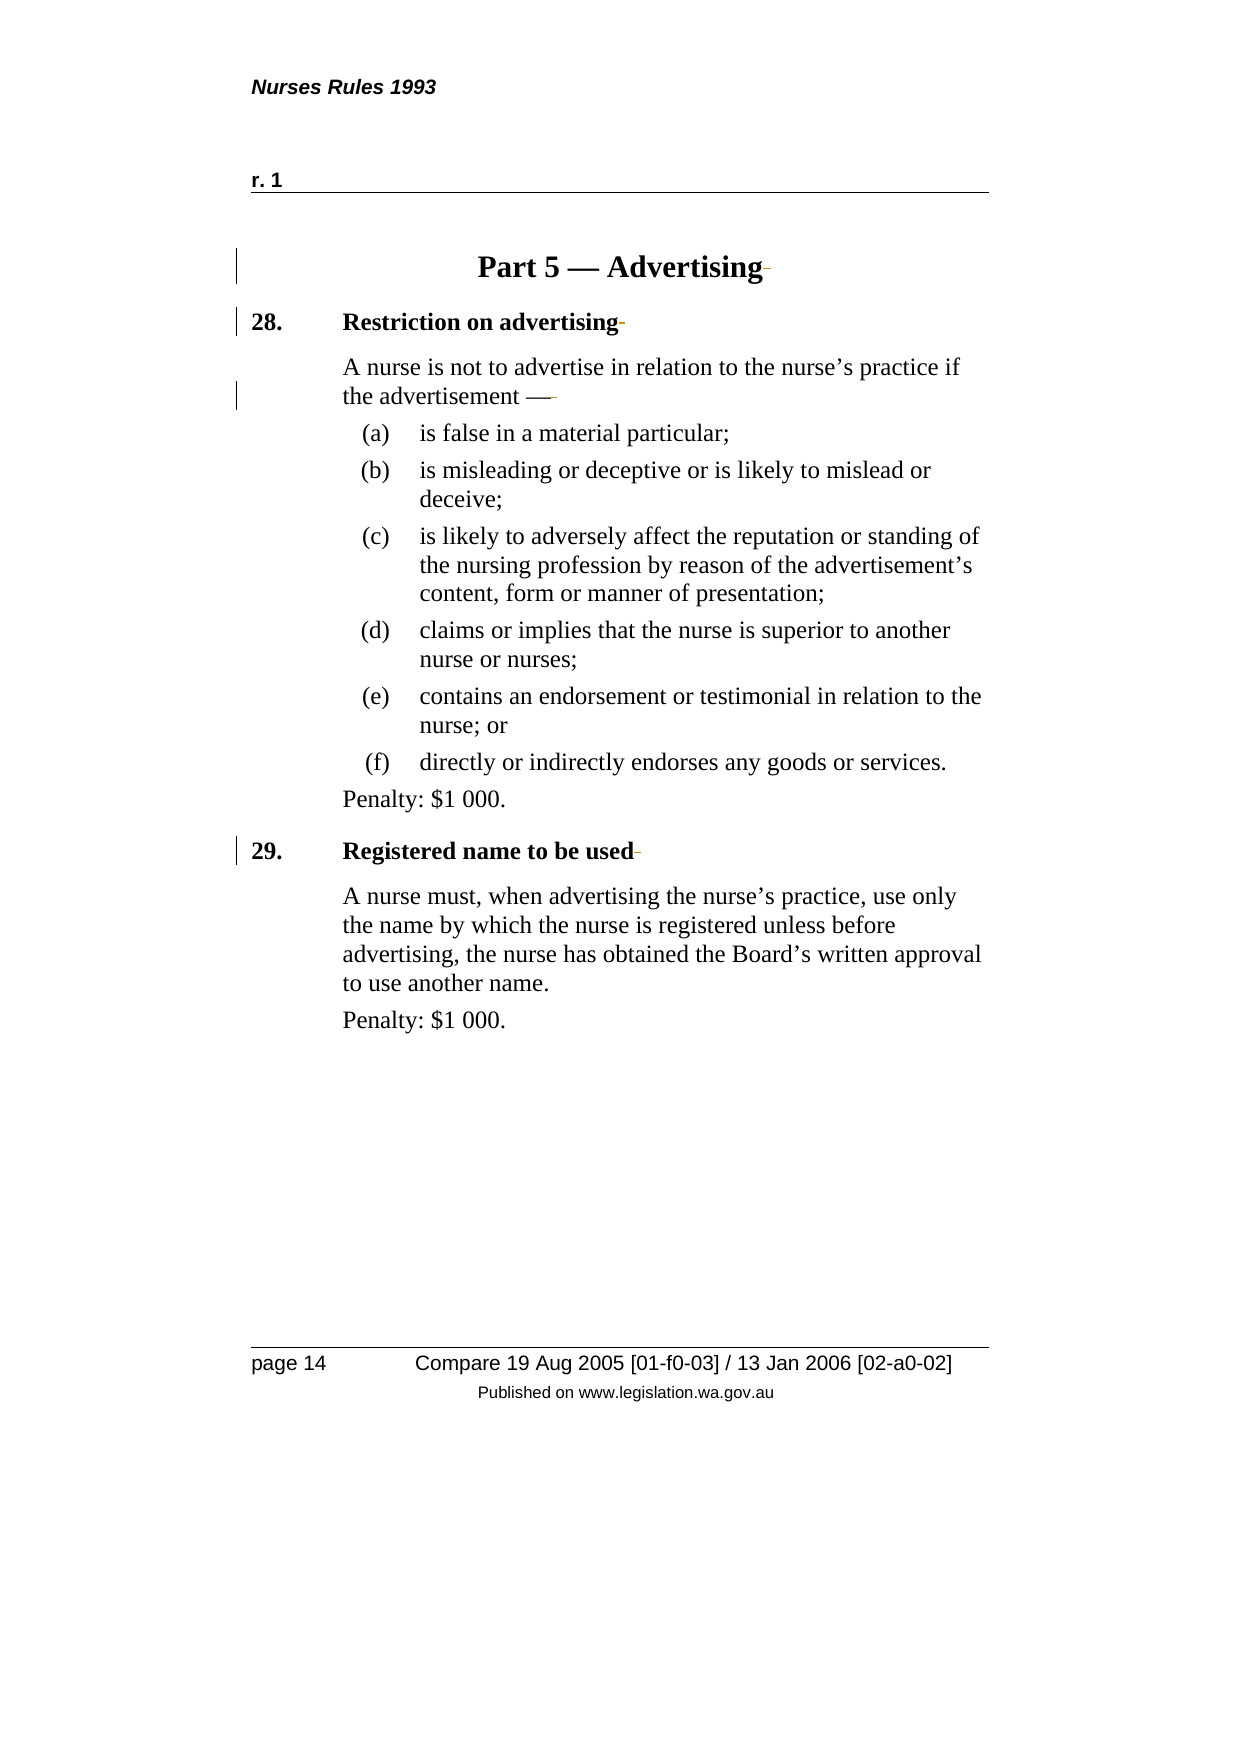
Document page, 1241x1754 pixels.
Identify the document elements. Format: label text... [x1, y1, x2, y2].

text Penalty: $1 000. [251, 1005, 989, 1033]
text (d) claims or implies that the nurse is superior to another nurse or nurses; [251, 616, 989, 673]
text A nurse is not to advertise in relation to the nurse’s practice if the advertisement — [251, 352, 989, 410]
subtitle Part 5 — Advertising [251, 248, 989, 284]
text Penalty: $1 000. [251, 784, 989, 813]
subtitle 28. Restriction on advertising [251, 307, 989, 336]
text (e) contains an endorsement or testimonial in relation to the nurse; or [251, 681, 989, 739]
text (b) is misleading or deceptive or is likely to mislead or deceive; [251, 455, 989, 513]
subtitle 29. Registered name to be used [251, 836, 989, 865]
text (f) directly or indirectly endorses any goods or services. [251, 747, 989, 776]
text (c) is likely to adversely affect the reputation or standing of the nursing profession by reason of the advertisement’s content, form or manner of presentation; [251, 521, 989, 607]
text (a) is false in a material particular; [251, 418, 989, 447]
text A nurse must, when advertising the nurse’s practice, use only the name by which the nurse is registered unless before advertising, the nurse has obtained the Board’s written approval to use another name. [251, 881, 989, 996]
